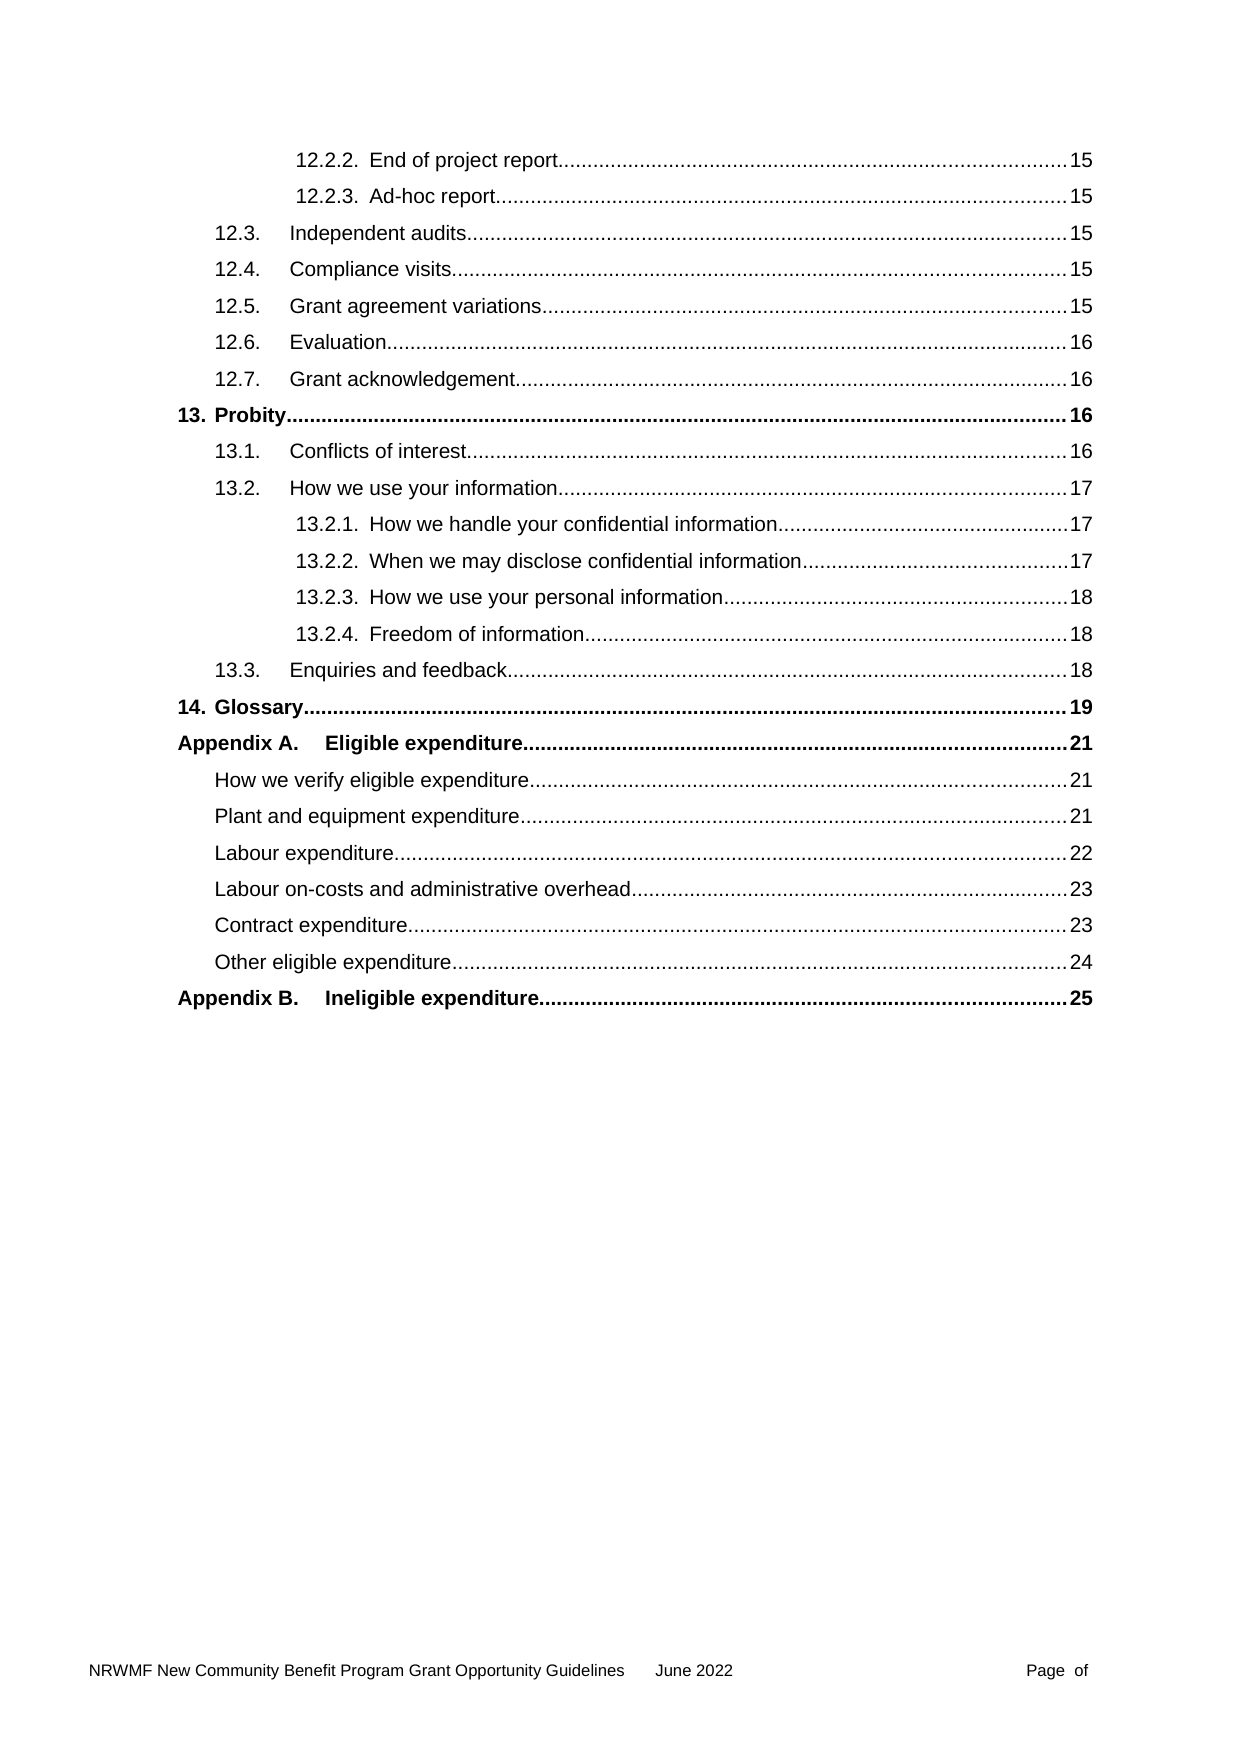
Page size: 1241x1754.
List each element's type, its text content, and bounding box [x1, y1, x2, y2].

text 12.2.3. Ad-hoc report 15 [295, 184, 1092, 208]
text 12.7. Grant acknowledgement 16 [214, 366, 1092, 390]
text 13.1. Conflicts of interest 16 [214, 439, 1092, 463]
text Labour expenditure 22 [214, 840, 1092, 864]
text 12.3. Independent audits 15 [214, 221, 1092, 244]
text 12.2.2. End of project report 15 [295, 148, 1092, 172]
text 13.2.2. When we may disclose confidential information 17 [295, 549, 1092, 573]
text 12.4. Compliance visits 15 [214, 257, 1092, 281]
text Appendix B. Ineligible expenditure 25 [177, 986, 1092, 1010]
text Plant and equipment expenditure 21 [214, 804, 1092, 828]
text Appendix A. Eligible expenditure 21 [177, 731, 1092, 755]
text 12.5. Grant agreement variations 15 [214, 293, 1092, 317]
text 13. Probity 16 [177, 403, 1092, 427]
text 14. Glossary 19 [177, 694, 1092, 718]
text Contract expenditure 23 [214, 913, 1092, 937]
text Other eligible expenditure 24 [214, 950, 1092, 974]
text 13.2.1. How we handle your confidential information 17 [295, 512, 1092, 536]
text 13.2. How we use your information 17 [214, 476, 1092, 500]
text How we verify eligible expenditure 21 [214, 767, 1092, 791]
text 12.6. Evaluation 16 [214, 330, 1092, 354]
text 13.3. Enquiries and feedback 18 [214, 658, 1092, 682]
text 13.2.3. How we use your personal information 18 [295, 585, 1092, 609]
text Labour on-costs and administrative overhead 23 [214, 877, 1092, 901]
text 13.2.4. Freedom of information 18 [295, 622, 1092, 646]
